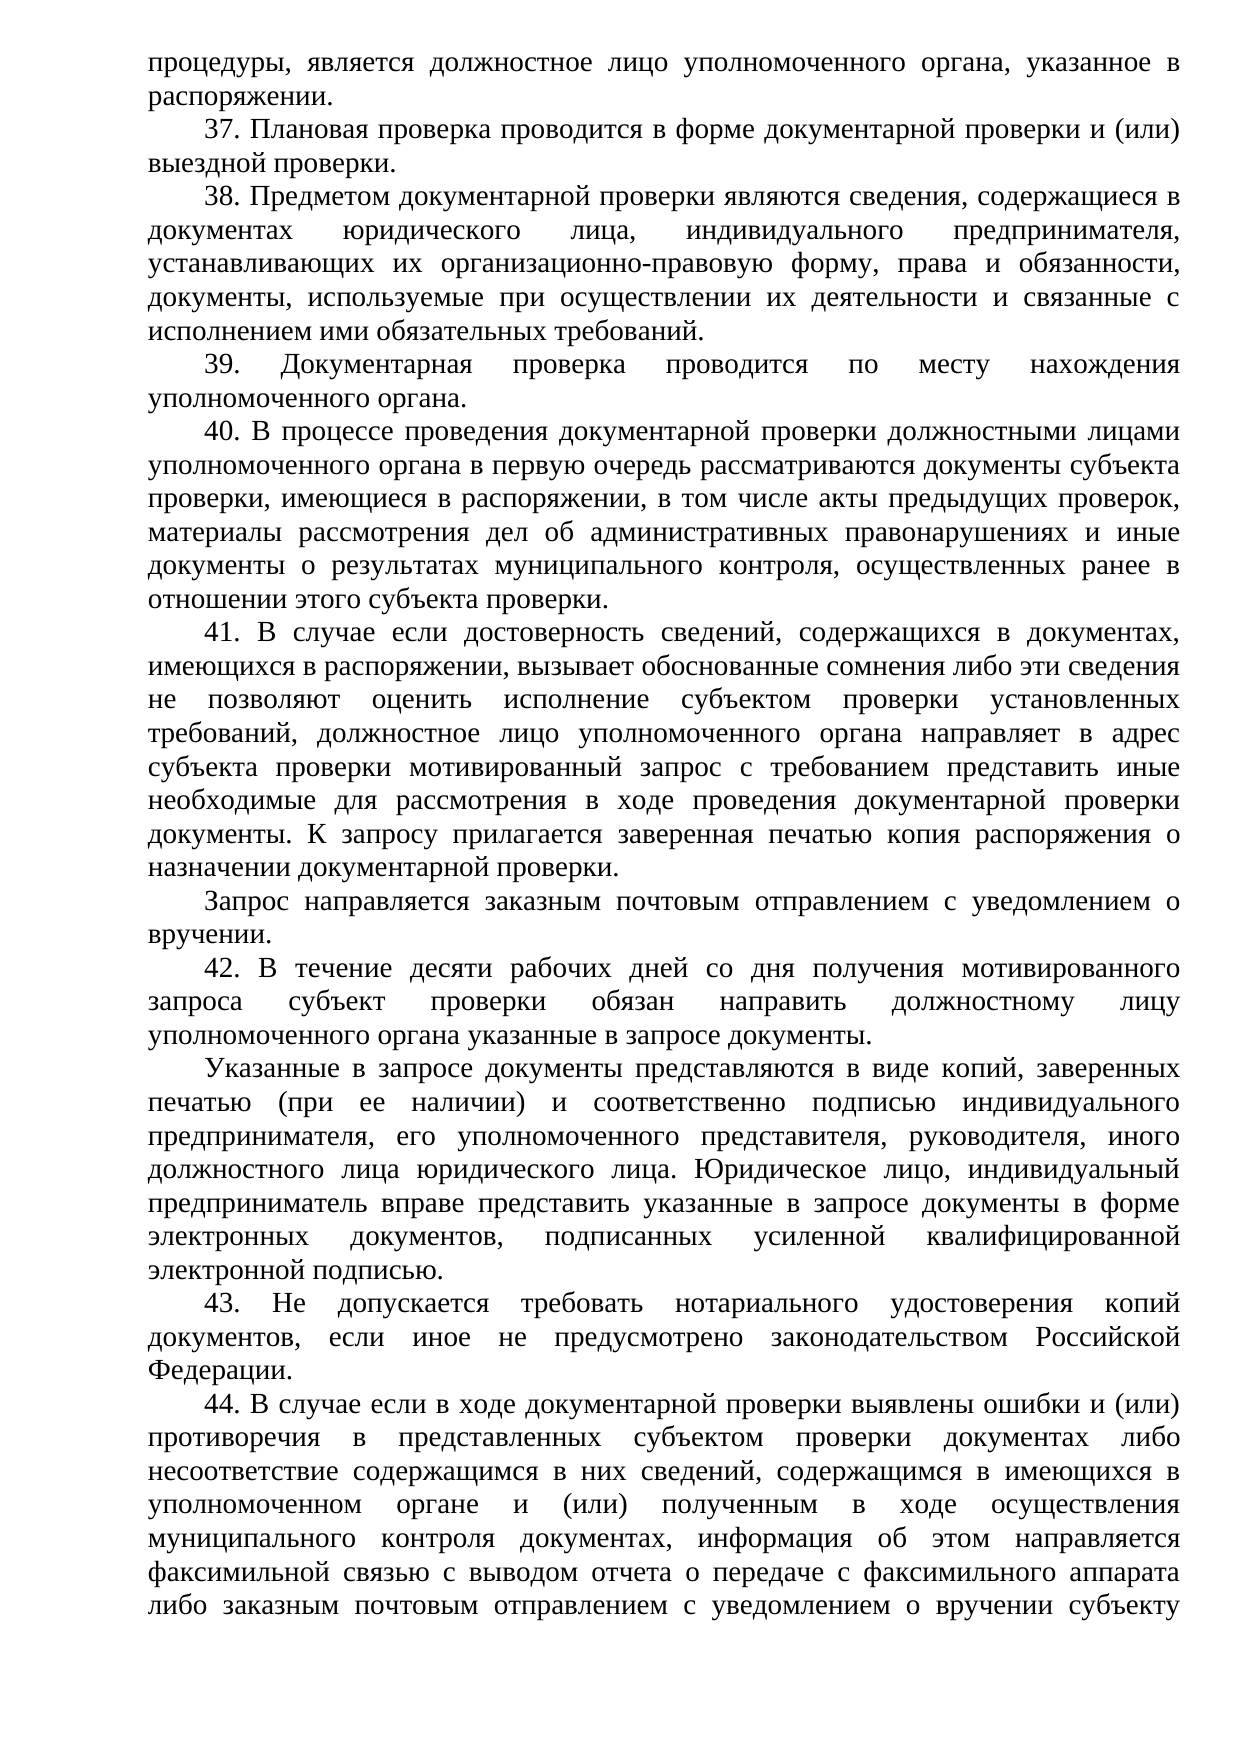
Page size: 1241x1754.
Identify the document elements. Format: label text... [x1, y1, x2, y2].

text 37. Плановая проверка проводится в форме документарной проверки и (или) выездной проверки. [148, 111, 1181, 178]
text 40. В процессе проведения документарной проверки должностными лицами уполномоченного органа в первую очередь рассматриваются документы субъекта проверки, имеющиеся в распоряжении, в том числе акты предыдущих проверок, материалы рассмотрения дел об административных правонарушениях и иные документы о результатах муниципального контроля, осуществленных ранее в отношении этого субъекта проверки. [148, 413, 1181, 614]
text 39. Документарная проверка проводится по месту нахождения уполномоченного органа. [148, 346, 1181, 413]
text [148, 1386, 1181, 1621]
text 43. Не допускается требовать нотариального удостоверения копий документов, если иное не предусмотрено законодательством Российской Федерации. [148, 1285, 1181, 1386]
text 41. В случае если достоверность сведений, содержащихся в документах, имеющихся в распоряжении, вызывает обоснованные сомнения либо эти сведения не позволяют оценить исполнение субъектом проверки установленных требований, должностное лицо уполномоченного органа направляет в адрес субъекта проверки мотивированный запрос с требованием представить иные необходимые для рассмотрения в ходе проведения документарной проверки документы. К запросу прилагается заверенная печатью копия распоряжения о назначении документарной проверки. [148, 614, 1181, 883]
text Запрос направляется заказным почтовым отправлением с уведомлением о вручении. [148, 883, 1181, 950]
text 38. Предметом документарной проверки являются сведения, содержащиеся в документах юридического лица, индивидуального предпринимателя, устанавливающих их организационно-правовую форму, права и обязанности, документы, используемые при осуществлении их деятельности и связанные с исполнением ими обязательных требований. [148, 178, 1181, 346]
text 42. В течение десяти рабочих дней со дня получения мотивированного запроса субъект проверки обязан направить должностному лицу уполномоченного органа указанные в запросе документы. [148, 950, 1181, 1051]
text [148, 44, 1181, 111]
text Указанные в запросе документы представляются в виде копий, заверенных печатью (при ее наличии) и соответственно подписью индивидуального предпринимателя, его уполномоченного представителя, руководителя, иного должностного лица юридического лица. Юридическое лицо, индивидуальный предприниматель вправе представить указанные в запросе документы в форме электронных документов, подписанных усиленной квалифицированной электронной подписью. [148, 1051, 1181, 1285]
